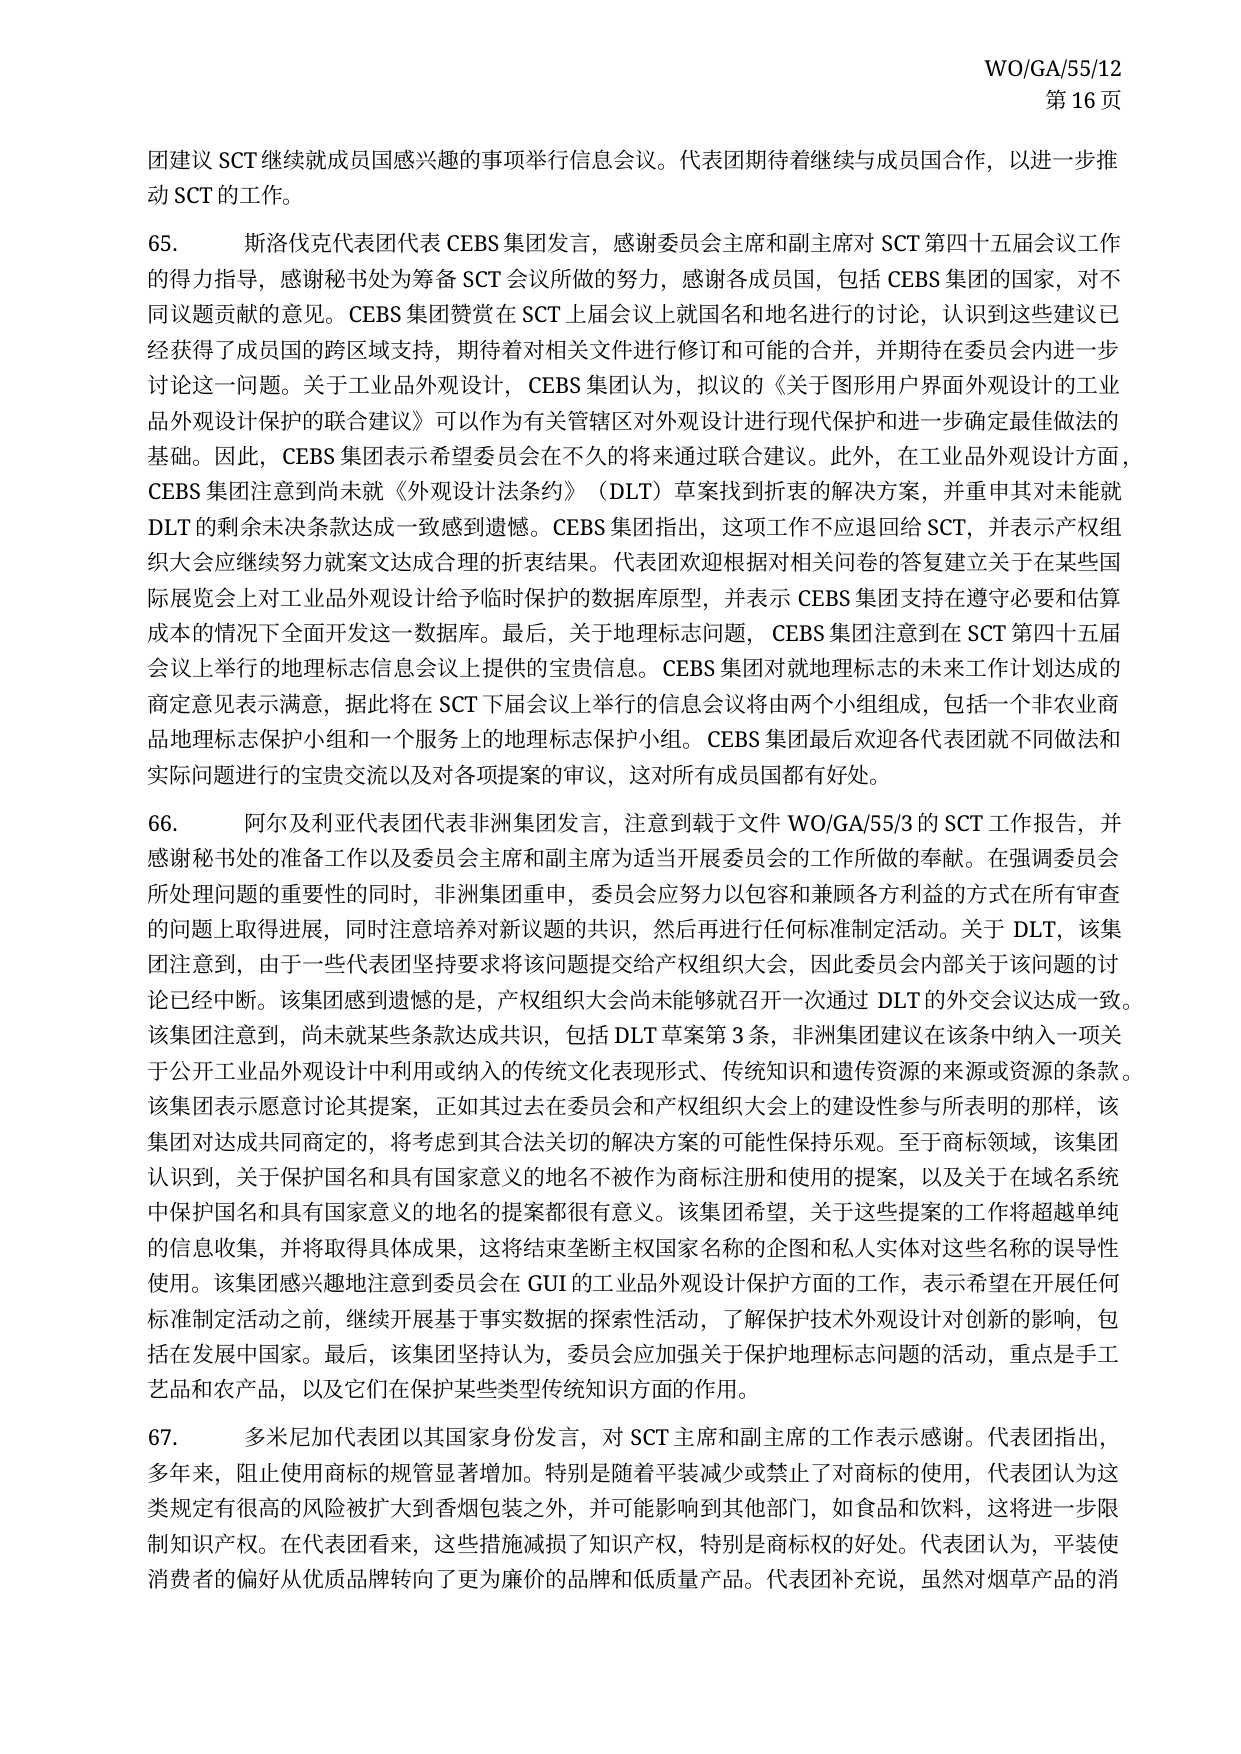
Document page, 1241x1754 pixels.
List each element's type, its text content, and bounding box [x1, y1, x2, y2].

text 阿尔及利亚代表团代表非洲集团发言，注意到载于文件WO/GA/55/3的SCT工作报告，并感谢秘书处的准备工作以及委员会主席和副主席为适当开展委员会的工作所做的奉献。在强调委员会所处理问题的重要性的同时，非洲集团重申，委员会应努力以包容和兼顾各方利益的方式在所有审查的问题上取得进展，同时注意培养对新议题的共识，然后再进行任何标准制定活动。关于DLT，该集团注意到，由于一些代表团坚持要求将该问题提交给产权组织大会，因此委员会内部关于该问题的讨论已经中断。该集团感到遗憾的是，产权组织大会尚未能够就召开一次通过DLT的外交会议达成一致。该集团注意到，尚未就某些条款达成共识，包括DLT草案第3条，非洲集团建议在该条中纳入一项关于公开工业品外观设计中利用或纳入的传统文化表现形式、传统知识和遗传资源的来源或资源的条款。该集团表示愿意讨论其提案，正如其过去在委员会和产权组织大会上的建设性参与所表明的那样，该集团对达成共同商定的，将考虑到其合法关切的解决方案的可能性保持乐观。至于商标领域，该集团认识到，关于保护国名和具有国家意义的地名不被作为商标注册和使用的提案，以及关于在域名系统中保护国名和具有国家意义的地名的提案都很有意义。该集团希望，关于这些提案的工作将超越单纯的信息收集，并将取得具体成果，这将结束垄断主权国家名称的企图和私人实体对这些名称的误导性使用。该集团感兴趣地注意到委员会在GUI的工业品外观设计保护方面的工作，表示希望在开展任何标准制定活动之前，继续开展基于事实数据的探索性活动，了解保护技术外观设计对创新的影响，包括在发展中国家。最后，该集团坚持认为，委员会应加强关于保护地理标志问题的活动，重点是手工艺品和农产品，以及它们在保护某些类型传统知识方面的作用。 [148, 802, 1122, 1404]
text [148, 1417, 1122, 1594]
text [148, 139, 1122, 210]
text 斯洛伐克代表团代表CEBS集团发言，感谢委员会主席和副主席对SCT第四十五届会议工作的得力指导，感谢秘书处为筹备SCT会议所做的努力，感谢各成员国，包括CEBS集团的国家，对不同议题贡献的意见。CEBS集团赞赏在SCT上届会议上就国名和地名进行的讨论，认识到这些建议已经获得了成员国的跨区域支持，期待着对相关文件进行修订和可能的合并，并期待在委员会内进一步讨论这一问题。关于工业品外观设计，CEBS集团认为，拟议的《关于图形用户界面外观设计的工业品外观设计保护的联合建议》可以作为有关管辖区对外观设计进行现代保护和进一步确定最佳做法的基础。因此，CEBS集团表示希望委员会在不久的将来通过联合建议。此外，在工业品外观设计方面，CEBS集团注意到尚未就《外观设计法条约》（DLT）草案找到折衷的解决方案，并重申其对未能就DLT的剩余未决条款达成一致感到遗憾。CEBS集团指出，这项工作不应退回给SCT，并表示产权组织大会应继续努力就案文达成合理的折衷结果。代表团欢迎根据对相关问卷的答复建立关于在某些国际展览会上对工业品外观设计给予临时保护的数据库原型，并表示CEBS集团支持在遵守必要和估算成本的情况下全面开发这一数据库。最后，关于地理标志问题，CEBS集团注意到在SCT第四十五届会议上举行的地理标志信息会议上提供的宝贵信息。CEBS集团对就地理标志的未来工作计划达成的商定意见表示满意，据此将在SCT下届会议上举行的信息会议将由两个小组组成，包括一个非农业商品地理标志保护小组和一个服务上的地理标志保护小组。CEBS集团最后欢迎各代表团就不同做法和实际问题进行的宝贵交流以及对各项提案的审议，这对所有成员国都有好处。 [148, 223, 1122, 789]
